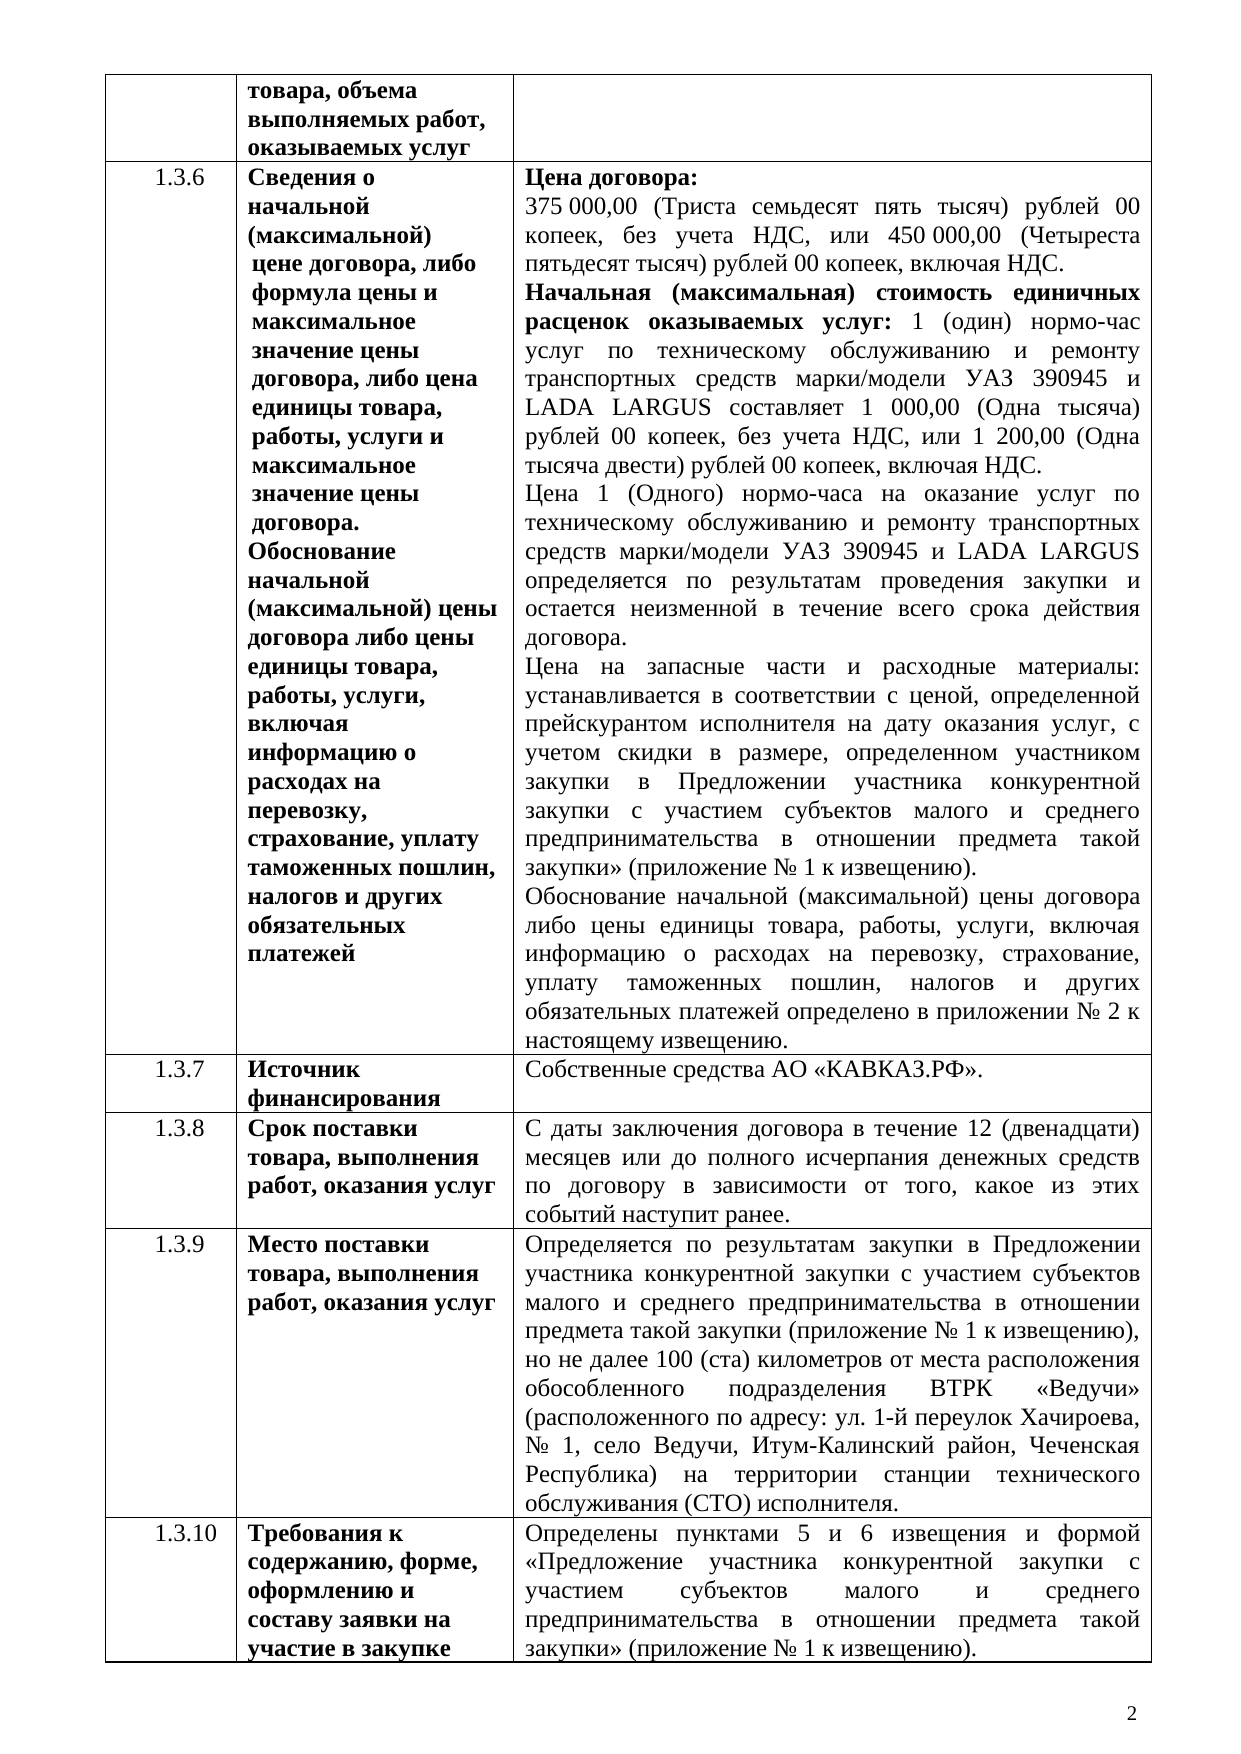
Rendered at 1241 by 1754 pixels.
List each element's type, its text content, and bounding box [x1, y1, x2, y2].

table_cell [106, 1113, 236, 1228]
table_cell [106, 162, 236, 1053]
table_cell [514, 75, 1151, 161]
table_cell Место поставки товара, выполнения работ, оказания услуг [237, 1229, 513, 1517]
table_cell [106, 1229, 236, 1517]
table_cell [106, 1518, 236, 1661]
table_cell Определены пунктами 5 и 6 извещения и формой «Предложение участника конкурентной закупки с участием субъектов малого и среднего предпринимательства в отношении предмета такой закупки» (приложение № 1 к извещению). [514, 1518, 1151, 1661]
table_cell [237, 75, 513, 161]
table_cell Срок поставки товара, выполнения работ, оказания услуг [237, 1113, 513, 1228]
table_cell С даты заключения договора в течение 12 (двенадцати) месяцев или до полного исчерпания денежных средств по договору в зависимости от того, какое из этих событий наступит ранее. [514, 1113, 1151, 1228]
table_cell [106, 75, 236, 161]
table_cell Цена договора: 375 000,00 (Триста семьдесят пять тысяч) рублей 00 копеек, без учета НДС, или 450 000,00 (Четыреста пятьдесят тысяч) рублей 00 копеек, включая НДС. Начальная (максимальная) стоимость единичных расценок оказываемых услуг: 1 (один) нормо-час услуг по техническому обслуживанию и ремонту транспортных средств марки/модели УАЗ 390945 и LADA LARGUS составляет 1 000,00 (Одна тысяча) рублей 00 копеек, без учета НДС, или 1 200,00 (Одна тысяча двести) рублей 00 копеек, включая НДС. Цена 1 (Одного) нормо-часа на оказание услуг по техническому обслуживанию и ремонту транспортных средств марки/модели УАЗ 390945 и LADA LARGUS определяется по результатам проведения закупки и остается неизменной в течение всего срока действия договора. Цена на запасные части и расходные материалы: устанавливается в соответствии с ценой, определенной прейскурантом исполнителя на дату оказания услуг, с учетом скидки в размере, определенном участником закупки в Предложении участника конкурентной закупки с участием субъектов малого и среднего предпринимательства в отношении предмета такой закупки» (приложение № 1 к извещению). Обоснование начальной (максимальной) цены договора либо цены единицы товара, работы, услуги, включая информацию о расходах на перевозку, страхование, уплату таможенных пошлин, налогов и других обязательных платежей определено в приложении № 2 к настоящему извещению. [514, 162, 1151, 1053]
table_cell [106, 1055, 236, 1112]
table_cell Определяется по результатам закупки в Предложении участника конкурентной закупки с участием субъектов малого и среднего предпринимательства в отношении предмета такой закупки (приложение № 1 к извещению), но не далее 100 (ста) километров от места расположения обособленного подразделения ВТРК «Ведучи» (расположенного по адресу: ул. 1-й переулок Хачироева, № 1, село Ведучи, Итум-Калинский район, Чеченская Республика) на территории станции технического обслуживания (СТО) исполнителя. [514, 1229, 1151, 1517]
table_cell Требования к содержанию, форме, оформлению и составу заявки на участие в закупке [237, 1518, 513, 1661]
table_cell Собственные средства АО «КАВКАЗ.РФ». [514, 1055, 1151, 1112]
table_cell Источник финансирования [237, 1055, 513, 1112]
table_cell Сведения о начальной (максимальной) цене договора, либо формула цены и максимальное значение цены договора, либо цена единицы товара, работы, услуги и максимальное значение цены договора. Обоснование начальной (максимальной) цены договора либо цены единицы товара, работы, услуги, включая информацию о расходах на перевозку, страхование, уплату таможенных пошлин, налогов и других обязательных платежей [237, 162, 513, 1053]
